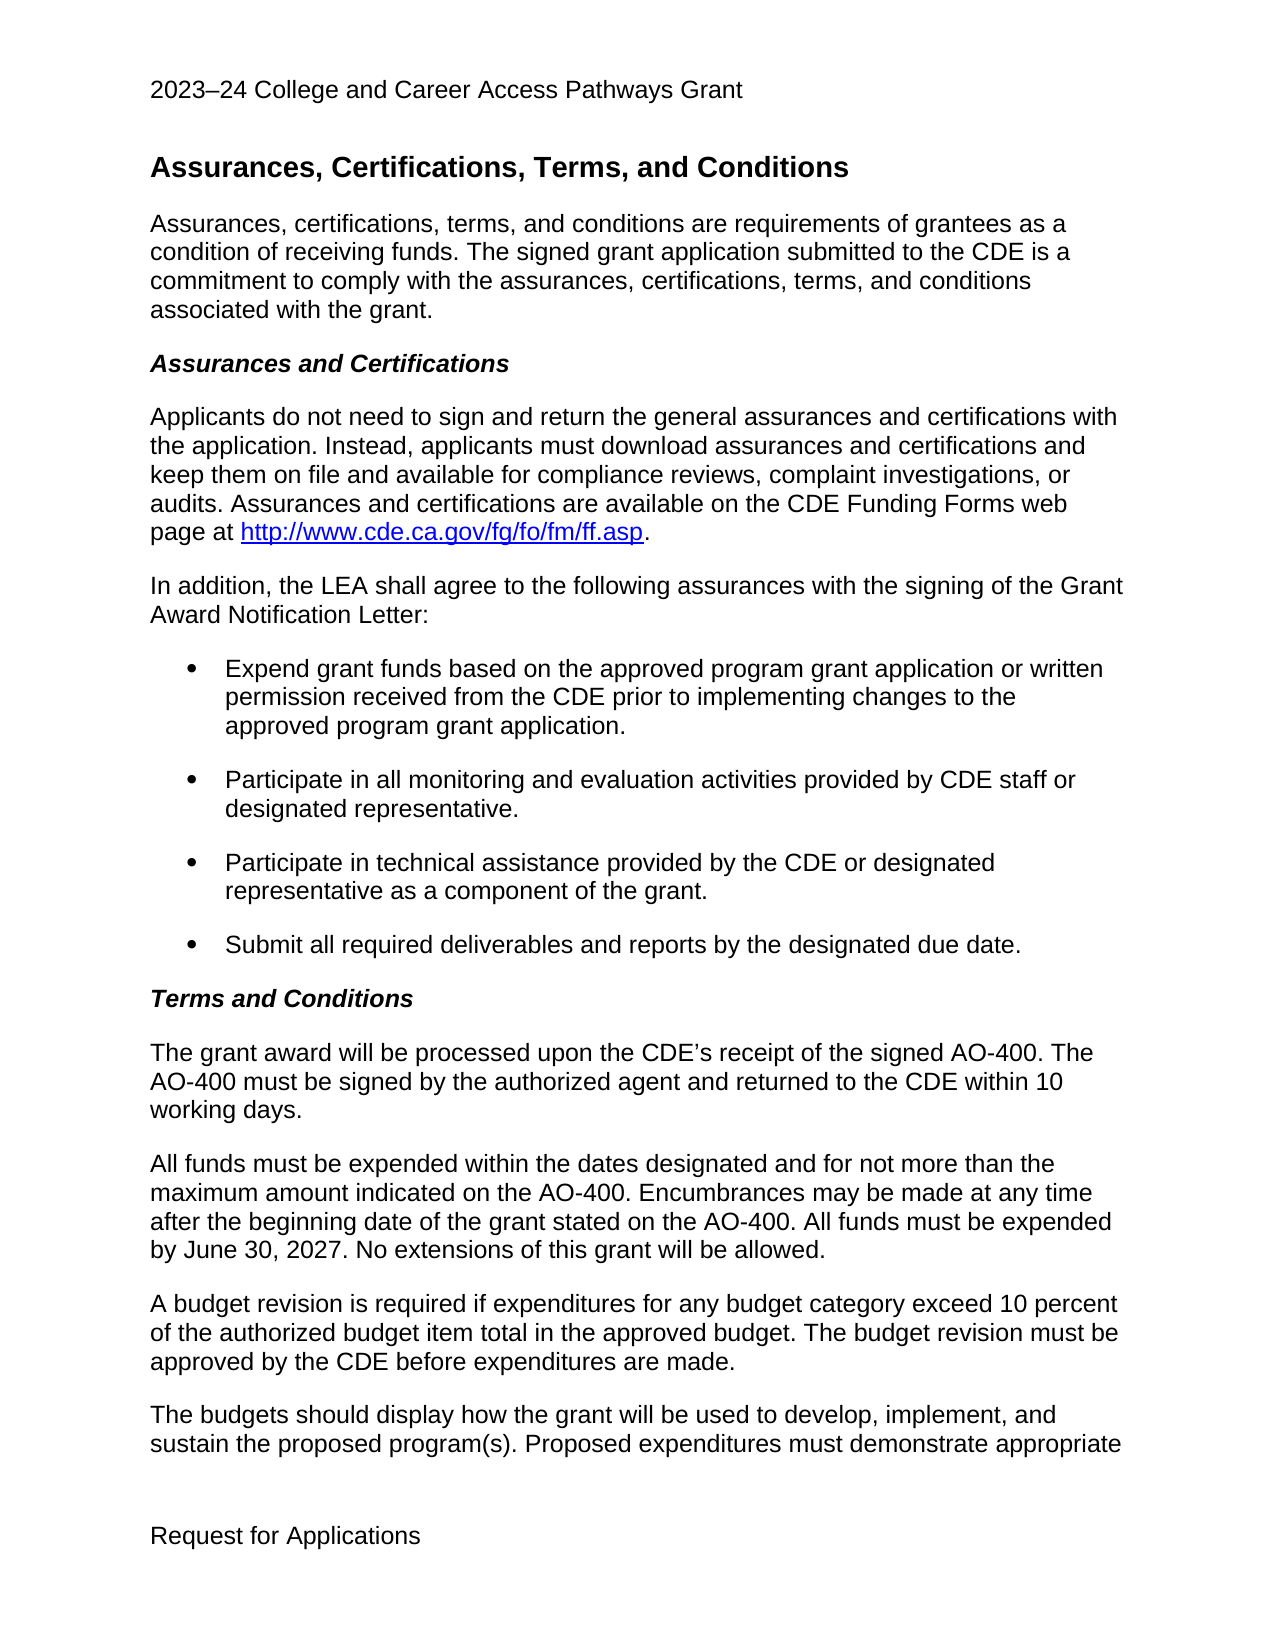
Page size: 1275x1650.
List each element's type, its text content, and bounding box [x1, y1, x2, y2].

text Applicants do not need to sign and return the general assurances and certifications with the application. Instead, applicants must download assurances and certifications and keep them on file and available for compliance reviews, complaint investigations, or audits. Assurances and certifications are available on the CDE Funding Forms web page at http://www.cde.ca.gov/fg/fo/fm/ff.asp. [150, 402, 1125, 546]
list Submit all required deliverables and reports by the designated due date. [187, 930, 1125, 959]
list Participate in all monitoring and evaluation activities provided by CDE staff or designated representative. [187, 765, 1125, 822]
subtitle Assurances, Certifications, Terms, and Conditions [150, 150, 1125, 183]
text Assurances, certifications, terms, and conditions are requirements of grantees as a condition of receiving funds. The signed grant application submitted to the CDE is a commitment to comply with the assurances, certifications, terms, and conditions associated with the grant. [150, 208, 1125, 323]
list Expend grant funds based on the approved program grant application or written permission received from the CDE prior to implementing changes to the approved program grant application. [187, 653, 1125, 740]
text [150, 1400, 1125, 1458]
text All funds must be expended within the dates designated and for not more than the maximum amount indicated on the AO-400. Encumbrances may be made at any time after the beginning date of the grant stated on the AO-400. All funds must be expended by June 30, 2027. No extensions of this grant will be allowed. [150, 1149, 1125, 1264]
list Participate in technical assistance provided by the CDE or designated representative as a component of the grant. [187, 847, 1125, 905]
list Terms and Conditions [150, 984, 1125, 1013]
text The grant award will be processed upon the CDE’s receipt of the signed AO-400. The AO-400 must be signed by the authorized agent and returned to the CDE within 10 working days. [150, 1038, 1125, 1124]
subtitle Assurances and Certifications [150, 348, 1125, 377]
text In addition, the LEA shall agree to the following assurances with the signing of the Grant Award Notification Letter: [150, 571, 1125, 628]
text A budget revision is required if expenditures for any budget category exceed 10 percent of the authorized budget item total in the approved budget. The budget revision must be approved by the CDE before expenditures are made. [150, 1289, 1125, 1375]
